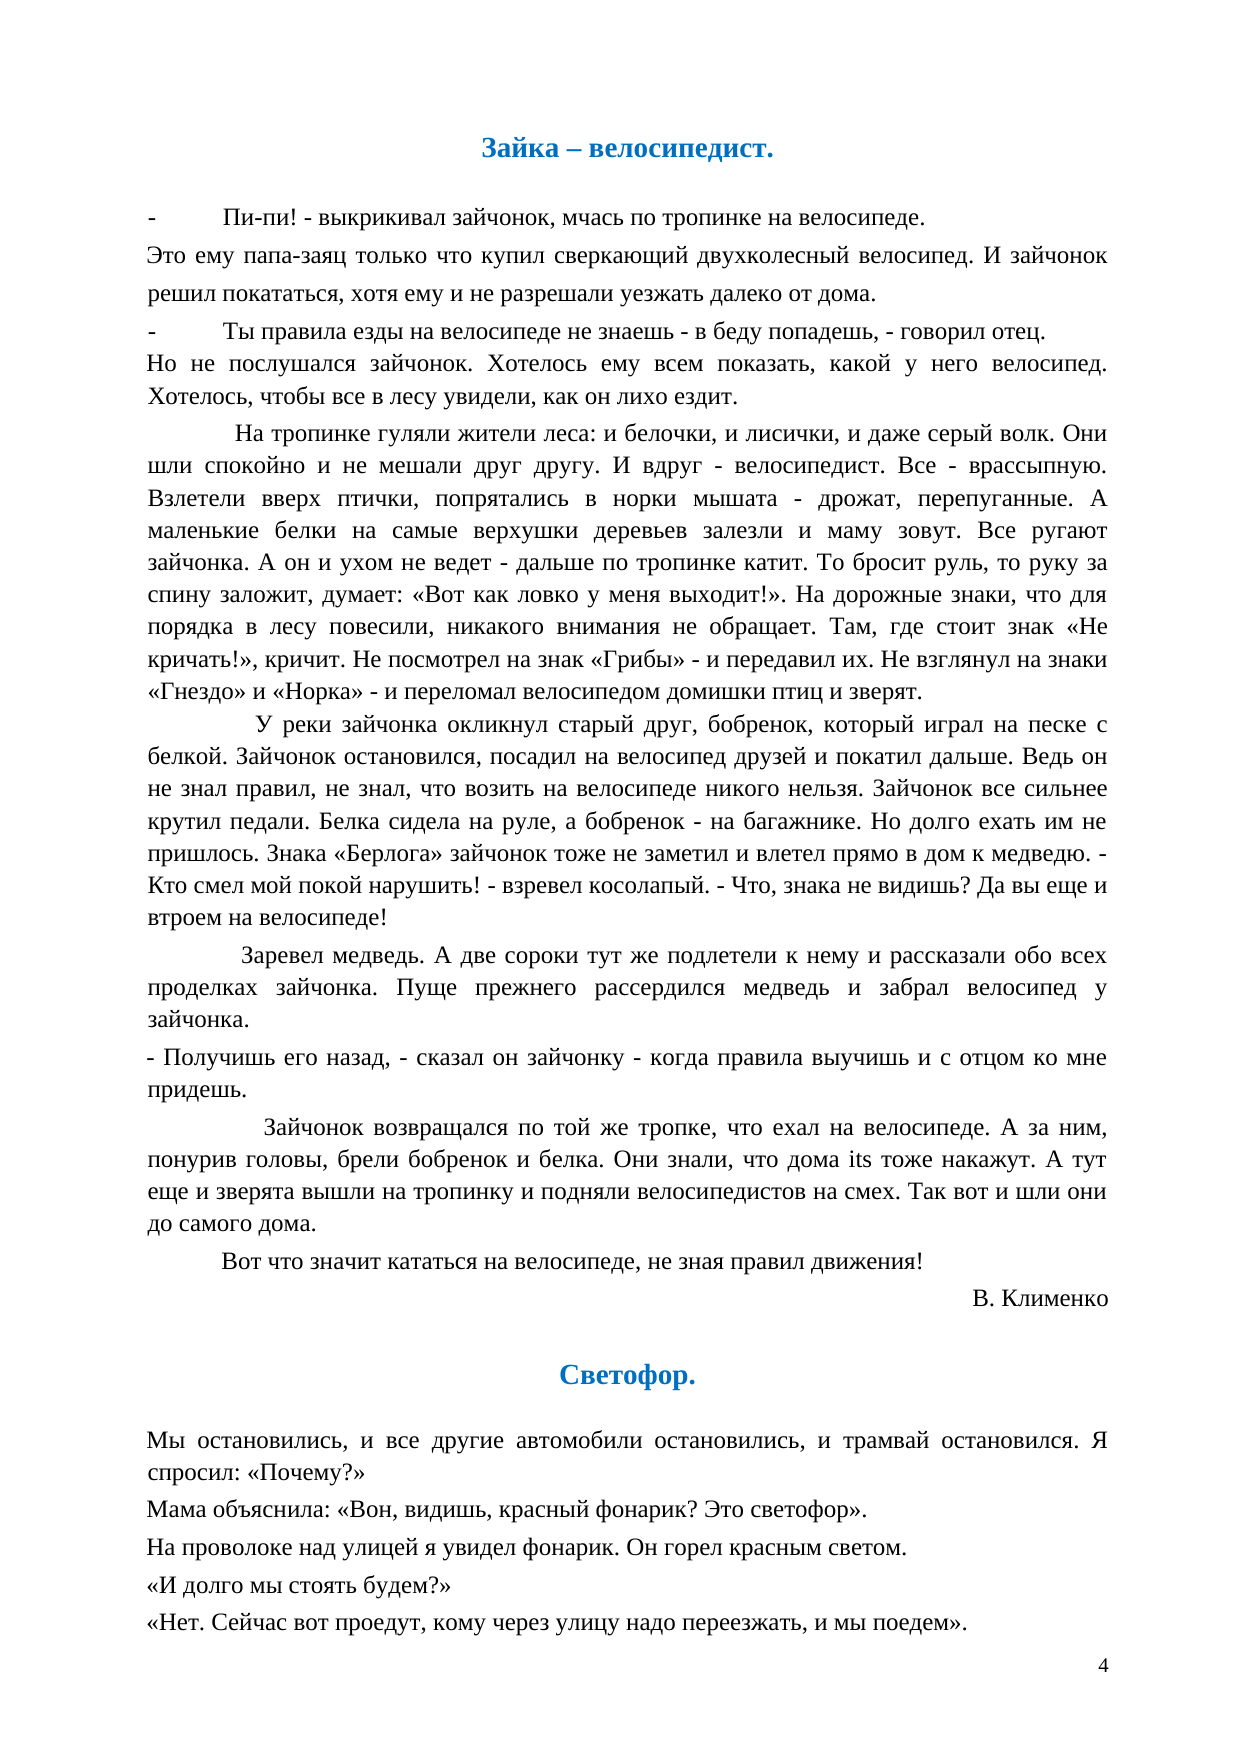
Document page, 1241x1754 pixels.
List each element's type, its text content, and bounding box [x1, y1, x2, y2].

text Вот что значит кататься на велосипеде, не зная правил движения! [146, 1246, 1109, 1274]
text В. Клименко [148, 1283, 1108, 1312]
text Мама объяснила: «Вон, видишь, красный фонарик? Это светофор». [146, 1494, 1109, 1523]
text - Получишь его назад, - сказал он зайчонку - когда правила выучишь и с отцом ко мне придешь. [146, 1042, 1109, 1103]
text Но не послушался зайчонок. Хотелось ему всем показать, какой у него велосипед. Хотелось, чтобы все в лесу увидели, как он лихо ездит. [146, 348, 1109, 409]
list Ты правила езды на велосипеде не знаешь - в беду попадешь, - говорил отец. [148, 316, 1109, 345]
text Зайка – велосипедист. [148, 130, 1107, 164]
text Это ему папа-заяц только что купил сверкающий двухколесный велосипед. И зайчонок решил покататься, хотя ему и не разрешали уезжать далеко от дома. [146, 240, 1109, 307]
text «И долго мы стоять будем?» [146, 1570, 1109, 1598]
text Заревел медведь. А две сороки тут же подлетели к нему и рассказали обо всех проделках зайчонка. Пуще прежнего рассердился медведь и забрал велосипед у зайчонка. [146, 940, 1109, 1033]
text «Нет. Сейчас вот проедут, кому через улицу надо переезжать, и мы поедем». [146, 1607, 1109, 1636]
text Мы остановились, и все другие автомобили остановились, и трамвай остановился. Я спросил: «Почему?» [146, 1425, 1109, 1486]
text Светофор. [148, 1357, 1107, 1391]
list Пи-пи! - выкрикивал зайчонок, мчась по тропинке на велосипеде. [148, 202, 1109, 231]
text Зайчонок возвращался по той же тропке, что ехал на велосипеде. А за ним, понурив головы, брели бобренок и белка. Они знали, что дома its тоже накажут. А тут еще и зверята вышли на тропинку и подняли велосипедистов на смех. Так вот и шли они до самого дома. [146, 1112, 1109, 1237]
text На тропинке гуляли жители леса: и белочки, и лисички, и даже серый волк. Они шли спокойно и не мешали друг другу. И вдруг - велосипедист. Все - врассыпную. Взлетели вверх птички, попрятались в норки мышата - дрожат, перепуганные. А маленькие белки на самые верхушки деревьев залезли и маму зовут. Все ругают зайчонка. А он и ухом не ведет - дальше по тропинке катит. То бросит руль, то руку за спину заложит, думает: «Вот как ловко у меня выходит!». На дорожные знаки, что для порядка в лесу повесили, никакого внимания не обращает. Там, где стоит знак «Не кричать!», кричит. Не посмотрел на знак «Грибы» - и передавил их. Не взглянул на знаки «Гнездо» и «Норка» - и переломал велосипедом домишки птиц и зверят. [146, 418, 1109, 704]
text На проволоке над улицей я увидел фонарик. Он горел красным светом. [146, 1532, 1109, 1561]
text У реки зайчонка окликнул старый друг, бобренок, который играл на песке с белкой. Зайчонок остановился, посадил на велосипед друзей и покатил дальше. Ведь он не знал правил, не знал, что возить на велосипеде никого нельзя. Зайчонок все сильнее крутил педали. Белка сидела на руле, а бобренок - на багажнике. Но долго ехать им не пришлось. Знака «Берлога» зайчонок тоже не заметил и влетел прямо в дом к медведю. - Кто смел мой покой нарушить! - взревел косолапый. - Что, знака не видишь? Да вы еще и втроем на велосипеде! [146, 709, 1109, 931]
